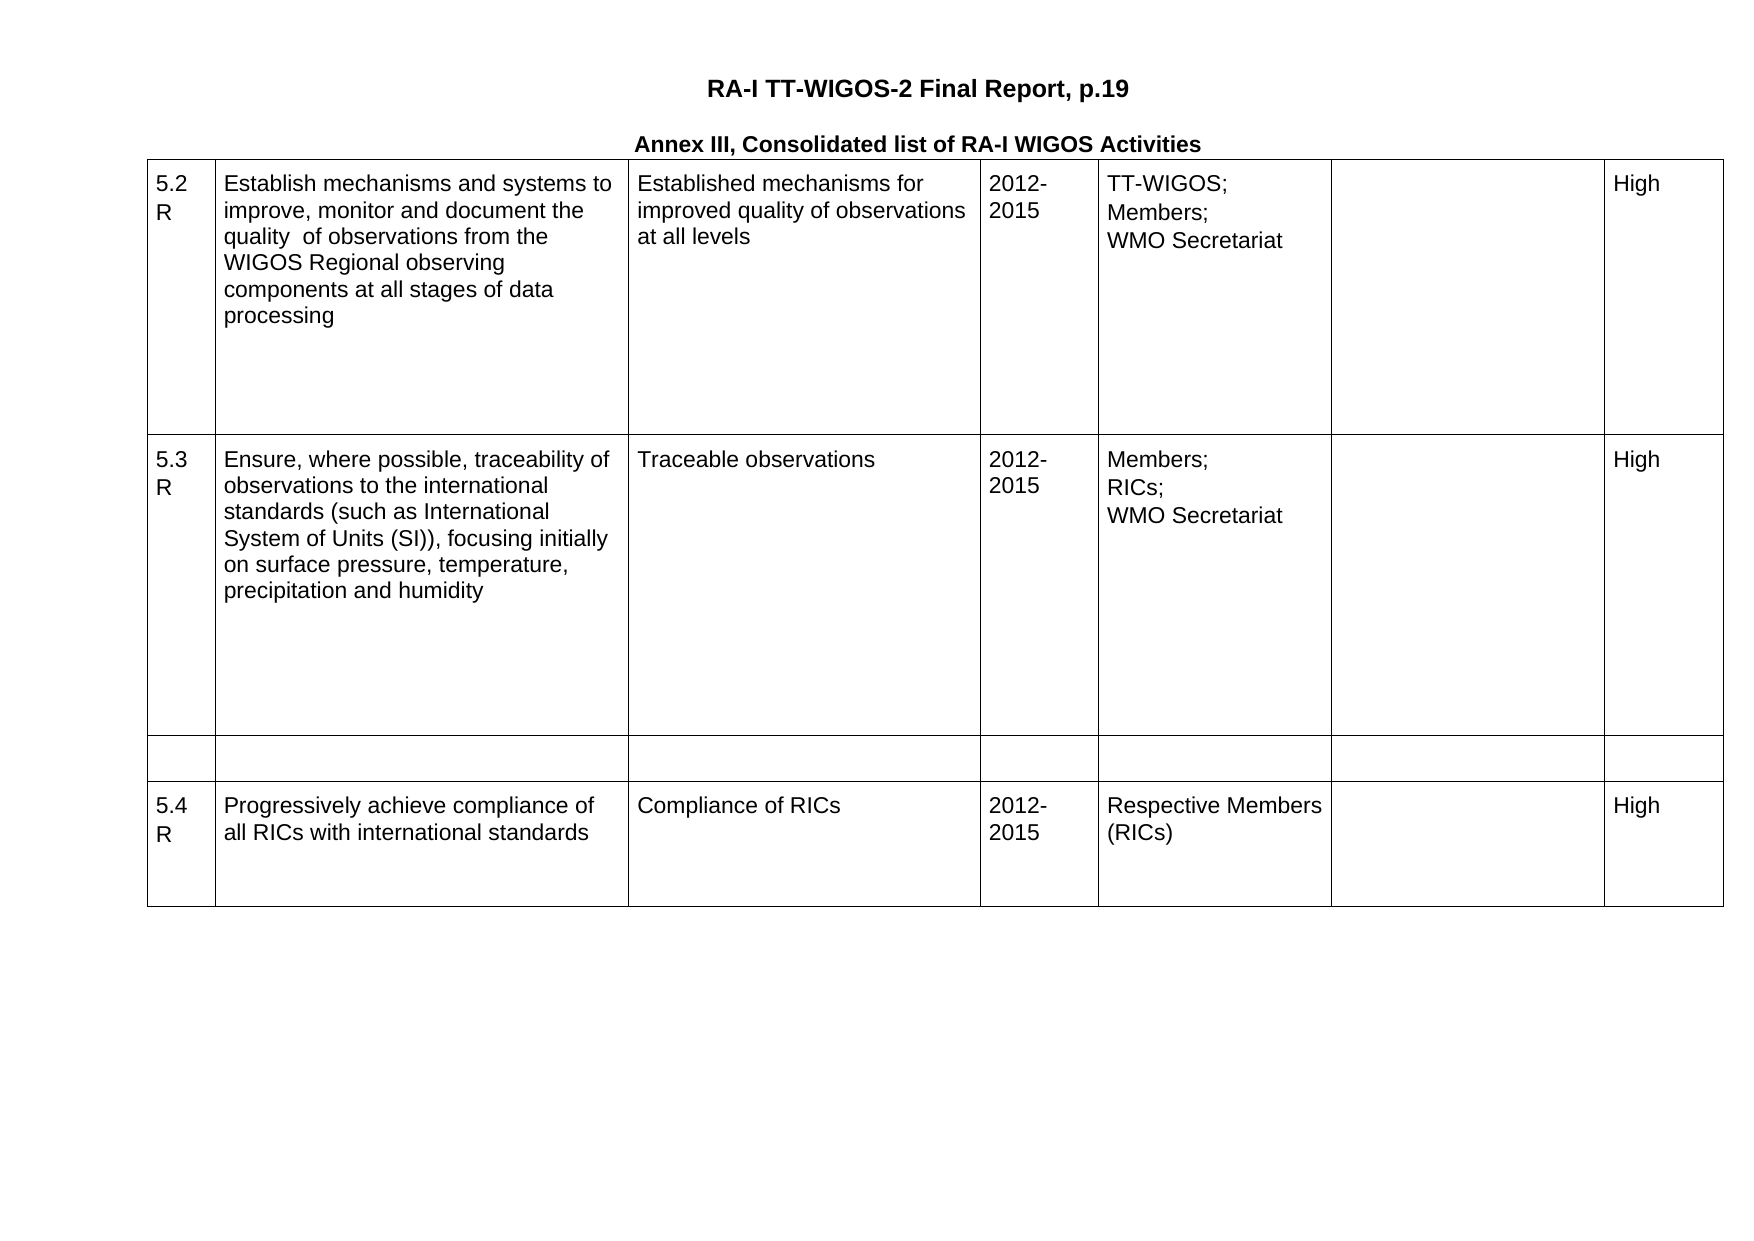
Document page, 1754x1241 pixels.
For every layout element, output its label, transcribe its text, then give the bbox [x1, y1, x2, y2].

table_cell 2012-2015 [981, 160, 1098, 434]
table_cell Respective Members (RICs) [1099, 782, 1331, 906]
table_cell TT-WIGOS; Members; WMO Secretariat [1099, 160, 1331, 434]
table_cell [1332, 435, 1604, 734]
table_cell Traceable observations [629, 435, 980, 734]
table_cell [1332, 736, 1604, 781]
table_cell Establish mechanisms and systems to improve, monitor and document the quality of observations from the WIGOS Regional observing components at all stages of data processing [216, 160, 628, 434]
table_cell High [1605, 160, 1723, 434]
table_cell [1332, 160, 1604, 434]
table_cell 2012-2015 [981, 435, 1098, 734]
table_cell Progressively achieve compliance of all RICs with international standards [216, 782, 628, 906]
table_cell 5.2 R [148, 160, 215, 434]
table_cell Compliance of RICs [629, 782, 980, 906]
table_cell Established mechanisms for improved quality of observations at all levels [629, 160, 980, 434]
table_cell [981, 736, 1098, 781]
table_cell 5.4 R [148, 782, 215, 906]
table_cell [1332, 782, 1604, 906]
table_cell [216, 736, 628, 781]
table_cell Ensure, where possible, traceability of observations to the international standards (such as International System of Units (SI)), focusing initially on surface pressure, temperature, precipitation and humidity [216, 435, 628, 734]
table_cell [629, 736, 980, 781]
table_cell High [1605, 782, 1723, 906]
table_cell [1605, 736, 1723, 781]
table_cell Members; RICs; WMO Secretariat [1099, 435, 1331, 734]
table_cell High [1605, 435, 1723, 734]
table_cell [148, 736, 215, 781]
table_cell 2012-2015 [981, 782, 1098, 906]
table_cell 5.3 R [148, 435, 215, 734]
table_cell [1099, 736, 1331, 781]
